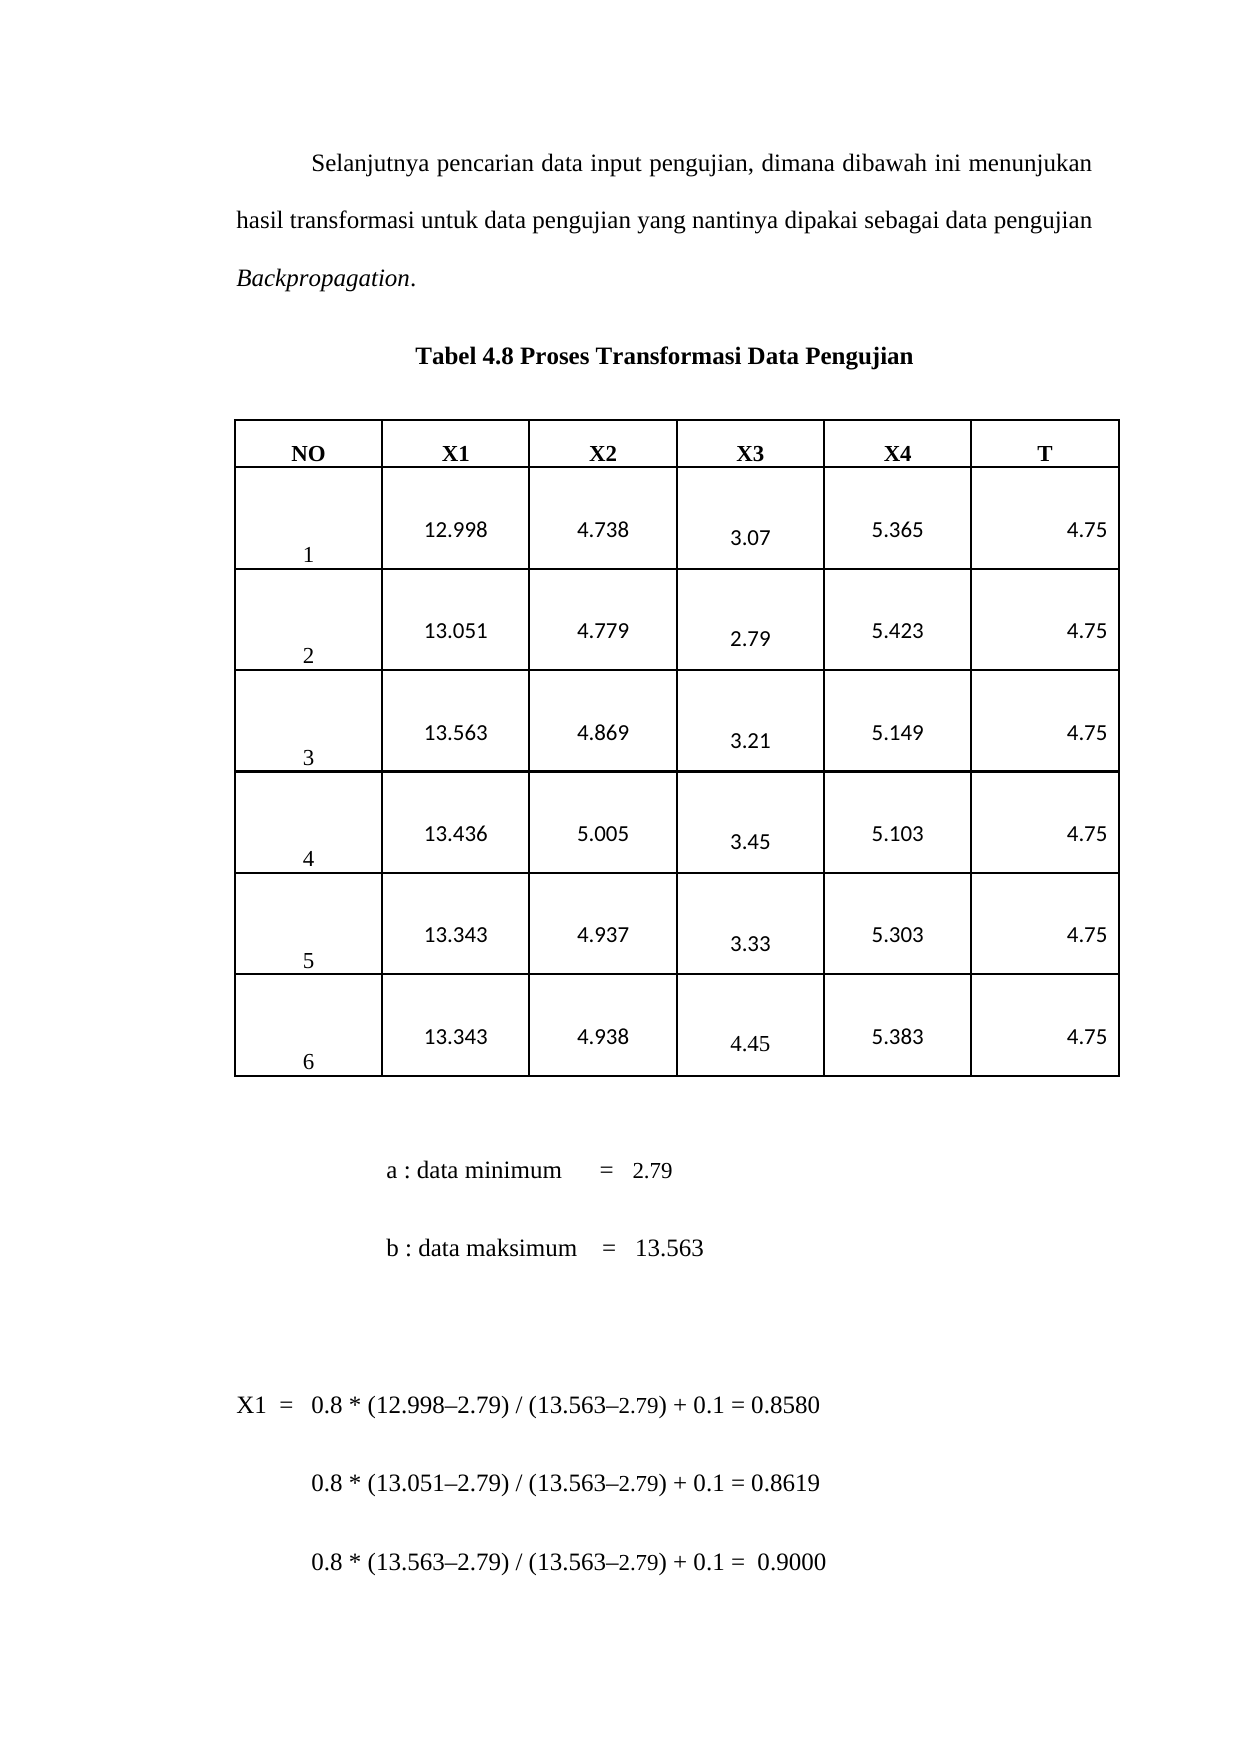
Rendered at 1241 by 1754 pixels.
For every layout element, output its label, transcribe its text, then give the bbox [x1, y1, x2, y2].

table_cell 12.998 [383, 468, 528, 567]
table_cell [678, 570, 823, 622]
table_cell 2 [236, 570, 381, 669]
table_cell 4.75 [972, 874, 1118, 973]
table_header T [972, 421, 1118, 466]
text X1 = 0.8 * (12.998–2.79) / (13.563–2.79) + 0.1 = 0.8580 [236, 1390, 1092, 1419]
table_cell 6 [236, 975, 381, 1075]
table_cell 4.75 [972, 671, 1118, 770]
table_cell 4.75 [972, 570, 1118, 669]
table_cell 5.005 [530, 773, 676, 872]
table_cell 4 [236, 773, 381, 872]
table_cell 13.563 [383, 671, 528, 770]
table_header X4 [825, 421, 970, 466]
table_cell 1 [236, 468, 381, 567]
text Tabel 4.8 Proses Transformasi Data Pengujian [236, 341, 1092, 370]
table_cell 13.343 [383, 874, 528, 973]
table_cell 13.051 [383, 570, 528, 669]
text b : data maksimum = 13.563 [236, 1233, 1092, 1262]
table_cell 4.779 [530, 570, 676, 669]
table_cell 4.869 [530, 671, 676, 770]
table_cell 4.75 [972, 468, 1118, 567]
table_cell 4.75 [972, 773, 1118, 872]
table_cell [678, 874, 823, 927]
table_cell [678, 773, 823, 825]
table_cell [678, 468, 823, 521]
table_cell 3.21 [678, 724, 823, 770]
table_cell 5.365 [825, 468, 970, 567]
table_cell 3 [236, 671, 381, 770]
table_cell 5.383 [825, 975, 970, 1075]
table_cell 4.75 [972, 975, 1118, 1075]
text 0.8 * (13.051–2.79) / (13.563–2.79) + 0.1 = 0.8619 [236, 1468, 1092, 1497]
table_cell 5 [236, 874, 381, 973]
table_cell 3.33 [678, 927, 823, 973]
table_cell 2.79 [678, 622, 823, 669]
table_cell 5.149 [825, 671, 970, 770]
text Selanjutnya pencarian data input pengujian, dimana dibawah ini menunjukan hasil transformasi untuk data pengujian yang nantinya dipakai sebagai data pengujian Backpropagation. [236, 148, 1092, 291]
table_cell 13.436 [383, 773, 528, 872]
table_cell 5.103 [825, 773, 970, 872]
text a : data minimum = 2.79 [236, 1155, 1092, 1184]
table_cell [678, 671, 823, 724]
table_cell 4.738 [530, 468, 676, 567]
table_cell 5.303 [825, 874, 970, 973]
table_header NO [236, 421, 381, 466]
table_cell 4.938 [530, 975, 676, 1075]
table_header X1 [383, 421, 528, 466]
table_cell 4.45 [678, 1028, 823, 1075]
table_cell 5.423 [825, 570, 970, 669]
table_cell 4.937 [530, 874, 676, 973]
table_cell 13.343 [383, 975, 528, 1075]
table_cell [678, 975, 823, 1028]
table_cell 3.45 [678, 825, 823, 872]
table_cell 3.07 [678, 521, 823, 567]
text 0.8 * (13.563–2.79) / (13.563–2.79) + 0.1 = 0.9000 [236, 1547, 1092, 1576]
table_header X3 [678, 421, 823, 466]
table_header X2 [530, 421, 676, 466]
